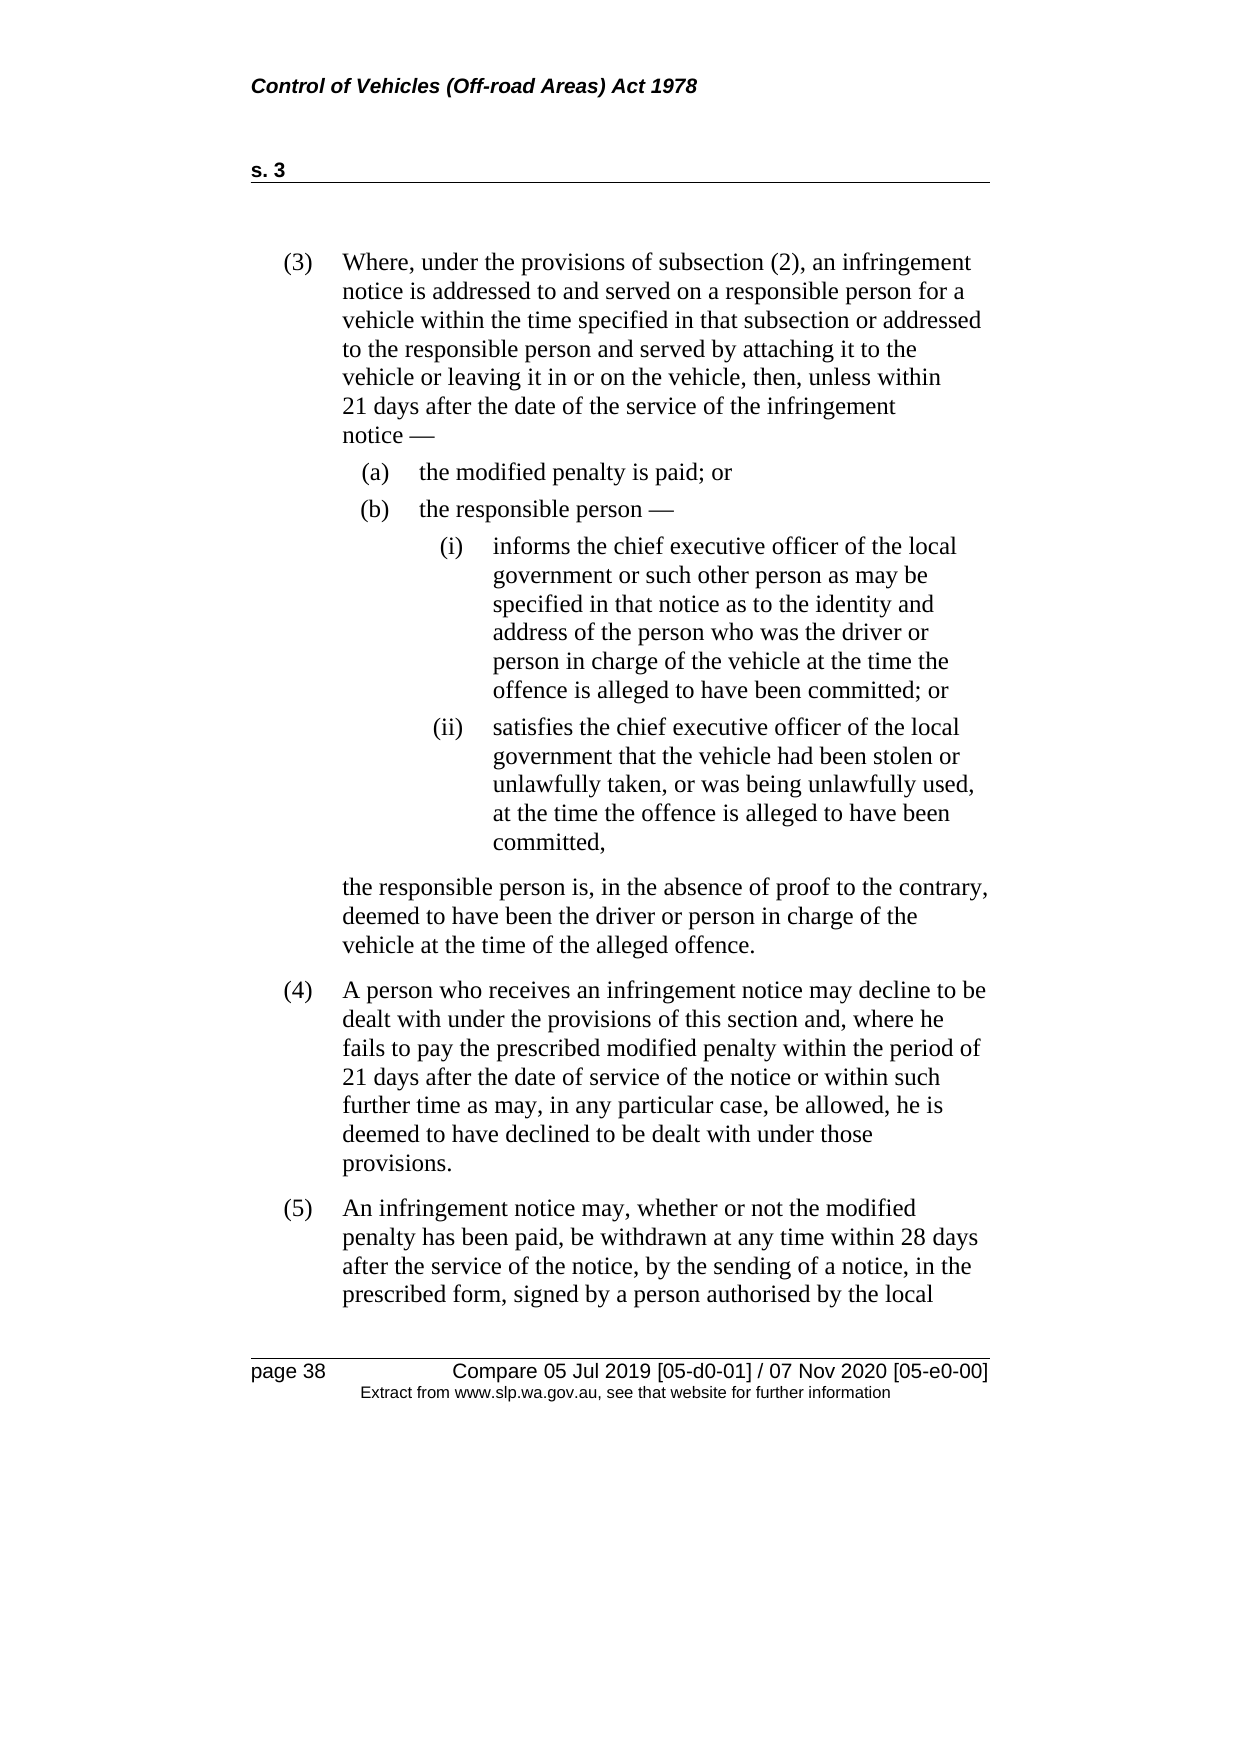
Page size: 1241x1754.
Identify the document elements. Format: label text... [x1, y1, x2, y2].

text (b) the responsible person — [251, 494, 990, 523]
text (a) the modified penalty is paid; or [251, 457, 990, 486]
text (4) A person who receives an infringement notice may decline to be dealt with under the provisions of this section and, where he fails to pay the prescribed modified penalty within the period of 21 days after the date of service of the notice or within such further time as may, in any particular case, be allowed, he is deemed to have declined to be dealt with under those provisions. [251, 975, 990, 1177]
text (3) Where, under the provisions of subsection (2), an infringement notice is addressed to and served on a responsible person for a vehicle within the time specified in that subsection or addressed to the responsible person and served by attaching it to the vehicle or leaving it in or on the vehicle, then, unless within 21 days after the date of the service of the infringement notice — [251, 247, 990, 449]
text (i) informs the chief executive officer of the local government or such other person as may be specified in that notice as to the identity and address of the person who was the driver or person in charge of the vehicle at the time the offence is alleged to have been committed; or [251, 531, 990, 704]
text (ii) satisfies the chief executive officer of the local government that the vehicle had been stolen or unlawfully taken, or was being unlawfully used, at the time the offence is alleged to have been committed, [251, 712, 990, 856]
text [251, 1193, 990, 1308]
text the responsible person is, in the absence of proof to the contrary, deemed to have been the driver or person in charge of the vehicle at the time of the alleged offence. [251, 872, 990, 959]
